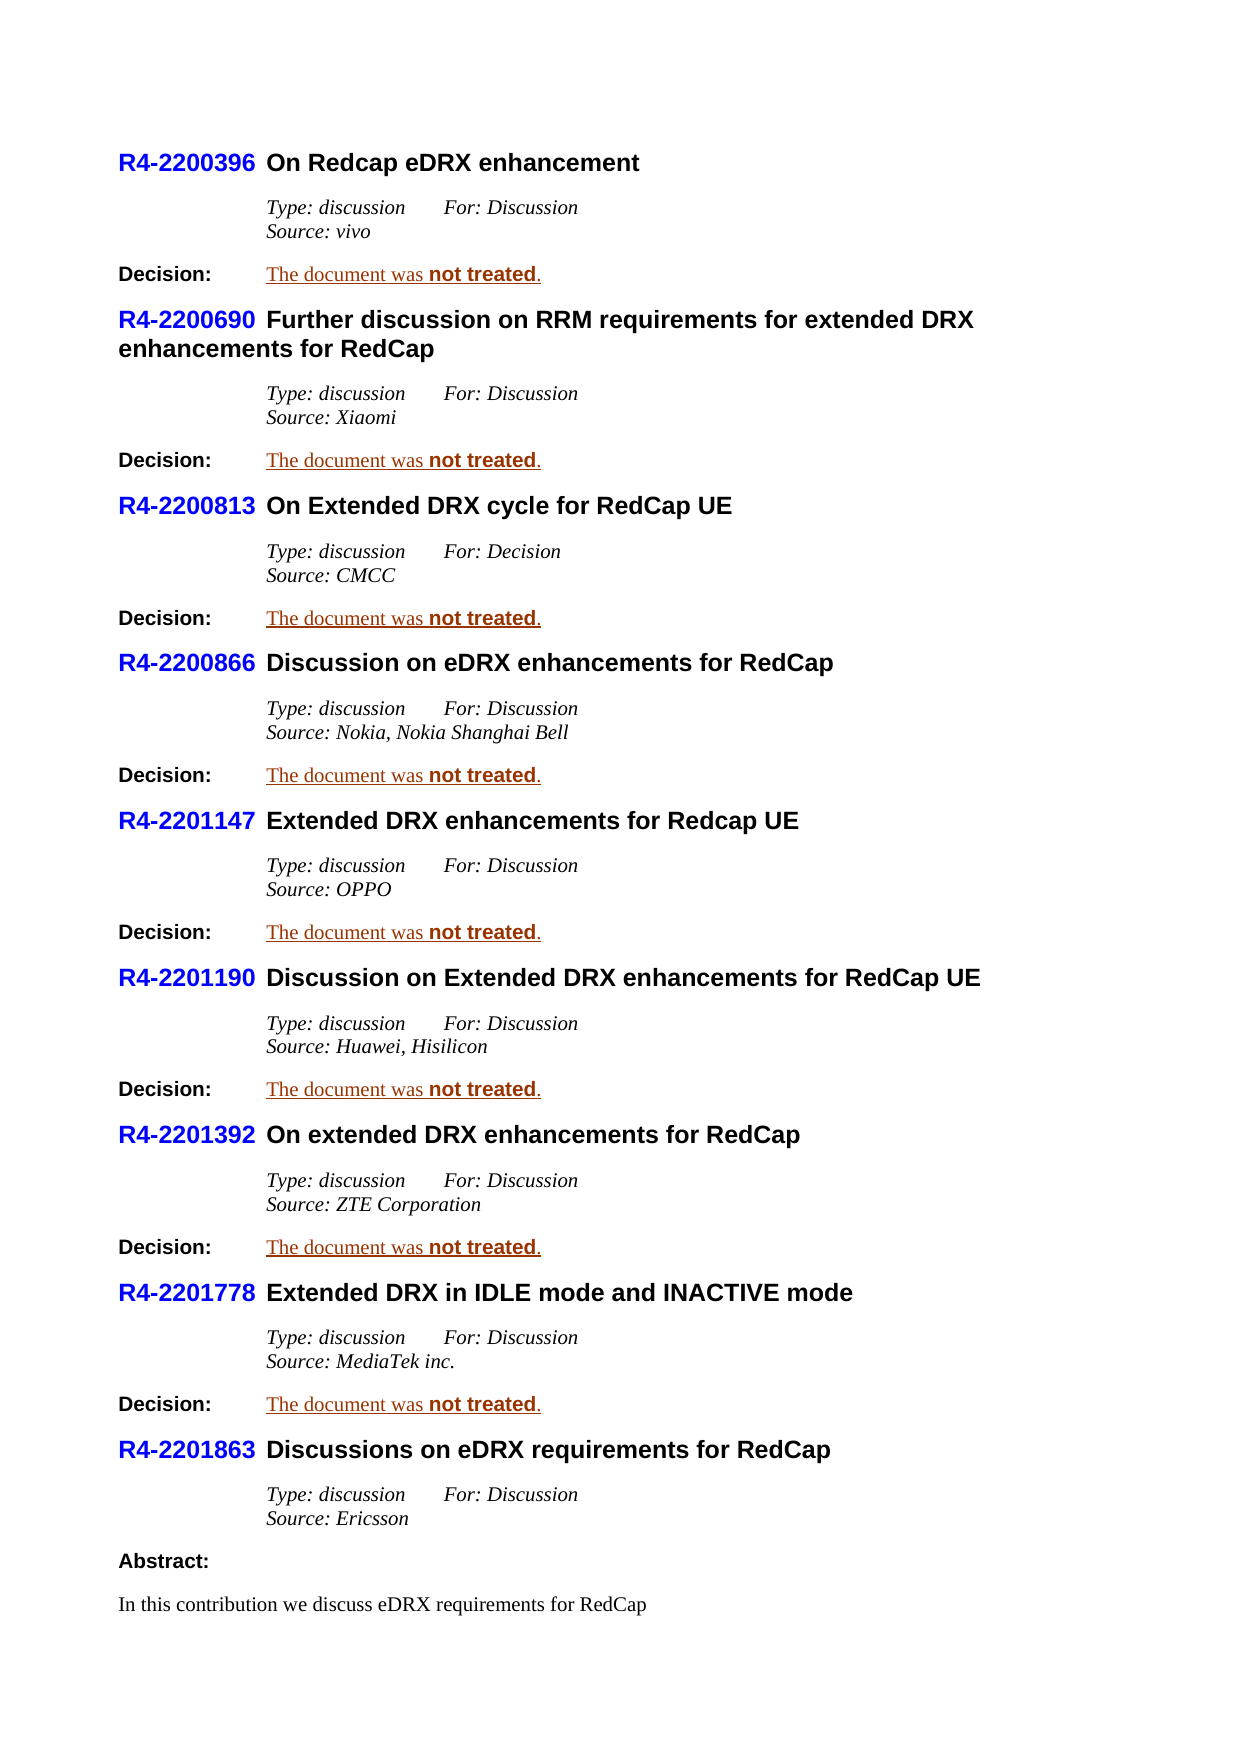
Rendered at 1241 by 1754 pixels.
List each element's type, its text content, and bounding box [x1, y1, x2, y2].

text Type: discussion For: Discussion Source: Nokia, Nokia Shanghai Bell [118, 696, 1122, 744]
text R4-2201863 Discussions on eDRX requirements for RedCap [118, 1435, 1122, 1463]
text Decision: The document was not treated. [118, 448, 1122, 472]
text Type: discussion For: Discussion Source: OPPO [118, 853, 1122, 901]
text R4-2200690 Further discussion on RRM requirements for extended DRX enhancements for RedCap [118, 305, 1122, 362]
text Type: discussion For: Discussion Source: vivo [118, 195, 1122, 243]
text Abstract: [118, 1549, 1122, 1573]
text Decision: The document was not treated. [118, 763, 1122, 787]
text Decision: The document was not treated. [118, 1234, 1122, 1259]
text Decision: The document was not treated. [118, 1392, 1122, 1416]
text R4-2201190 Discussion on Extended DRX enhancements for RedCap UE [118, 963, 1122, 992]
text Decision: The document was not treated. [118, 262, 1122, 286]
text Decision: The document was not treated. [118, 1077, 1122, 1101]
text Type: discussion For: Discussion Source: MediaTek inc. [118, 1325, 1122, 1373]
text Type: discussion For: Discussion Source: Ericsson [118, 1482, 1122, 1530]
text R4-2200866 Discussion on eDRX enhancements for RedCap [118, 648, 1122, 677]
text R4-2201778 Extended DRX in IDLE mode and INACTIVE mode [118, 1277, 1122, 1306]
text Type: discussion For: Discussion Source: Huawei, Hisilicon [118, 1010, 1122, 1058]
text In this contribution we discuss eDRX requirements for RedCap [118, 1592, 1122, 1616]
text R4-2201147 Extended DRX enhancements for Redcap UE [118, 806, 1122, 834]
text Type: discussion For: Discussion Source: ZTE Corporation [118, 1168, 1122, 1216]
text R4-2200396 On Redcap eDRX enhancement [118, 148, 1122, 176]
text Type: discussion For: Decision Source: CMCC [118, 538, 1122, 587]
text R4-2201392 On extended DRX enhancements for RedCap [118, 1120, 1122, 1149]
text R4-2200813 On Extended DRX cycle for RedCap UE [118, 491, 1122, 520]
text Type: discussion For: Discussion Source: Xiaomi [118, 381, 1122, 429]
text Decision: The document was not treated. [118, 605, 1122, 629]
text Decision: The document was not treated. [118, 920, 1122, 944]
